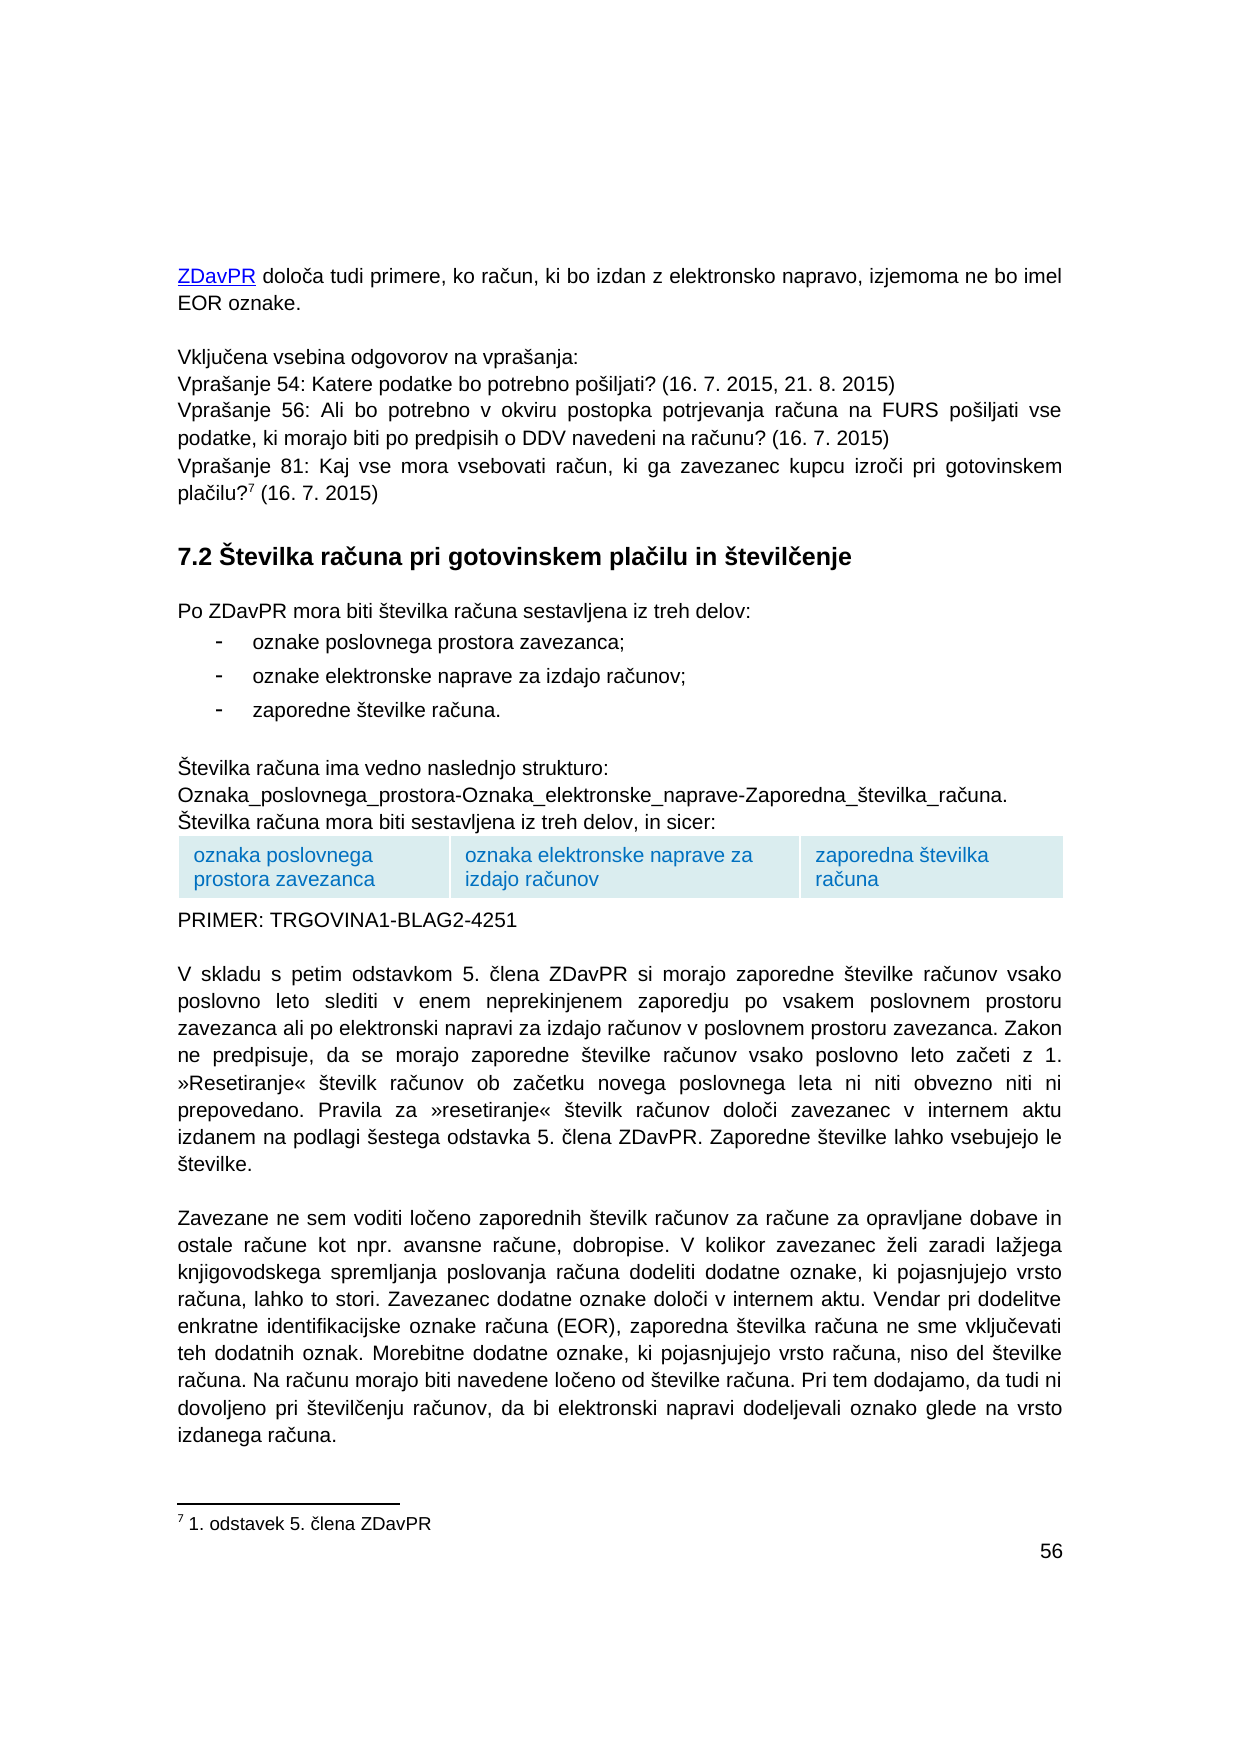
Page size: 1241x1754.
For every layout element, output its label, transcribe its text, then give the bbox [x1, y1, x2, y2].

text PRIMER: TRGOVINA1-BLAG2-4251 [177, 905, 1063, 932]
text V skladu s petim odstavkom 5. člena ZDavPR si morajo zaporedne številke računov vsako poslovno leto slediti v enem neprekinjenem zaporedju po vsakem poslovnem prostoru zavezanca ali po elektronski napravi za izdajo računov v poslovnem prostoru zavezanca. Zakon ne predpisuje, da se morajo zaporedne številke računov vsako poslovno leto začeti z 1. »Resetiranje« številk računov ob začetku novega poslovnega leta ni niti obvezno niti ni prepovedano. Pravila za »resetiranje« številk računov določi zavezanec v internem aktu izdanem na podlagi šestega odstavka 5. člena ZDavPR. Zaporedne številke lahko vsebujejo le številke. [177, 959, 1063, 1176]
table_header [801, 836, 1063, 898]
text 7.2 Številka računa pri gotovinskem plačilu in številčenje [177, 542, 1063, 571]
text Po ZDavPR mora biti številka računa sestavljena iz treh delov: [177, 596, 1063, 623]
text Oznaka_poslovnega_prostora-Oznaka_elektronske_naprave-Zaporedna_številka_računa. Številka računa mora biti sestavljena iz treh delov, in sicer: [177, 779, 1063, 833]
list zaporedne številke računa. [215, 691, 1063, 725]
text ZDavPR določa tudi primere, ko račun, ki bo izdan z elektronsko napravo, izjemoma ne bo imel EOR oznake. [177, 261, 1063, 315]
text Vključena vsebina odgovorov na vprašanja: [177, 342, 1063, 369]
list oznake poslovnega prostora zavezanca; [215, 623, 1063, 657]
text Vprašanje 81: Kaj vse mora vsebovati račun, ki ga zavezanec kupcu izroči pri gotovinskem plačilu? (16. 7. 2015) [177, 450, 1063, 504]
text Številka računa ima vedno naslednjo strukturo: [177, 752, 1063, 779]
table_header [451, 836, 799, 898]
text Zavezane ne sem voditi ločeno zaporednih številk računov za račune za opravljane dobave in ostale račune kot npr. avansne račune, dobropise. V kolikor zavezanec želi zaradi lažjega knjigovodskega spremljanja poslovanja računa dodeliti dodatne oznake, ki pojasnjujejo vrsto računa, lahko to stori. Zavezanec dodatne oznake določi v internem aktu. Vendar pri dodelitve enkratne identifikacijske oznake računa (EOR), zaporedna številka računa ne sme vključevati teh dodatnih oznak. Morebitne dodatne oznake, ki pojasnjujejo vrsto računa, niso del številke računa. Na računu morajo biti navedene ločeno od številke računa. Pri tem dodajamo, da tudi ni dovoljeno pri številčenju računov, da bi elektronski napravi dodeljevali oznako glede na vrsto izdanega računa. [177, 1203, 1063, 1446]
text Vprašanje 56: Ali bo potrebno v okviru postopka potrjevanja računa na FURS pošiljati vse podatke, ki morajo biti po predpisih o DDV navedeni na računu? (16. 7. 2015) [177, 396, 1063, 450]
text Vprašanje 54: Katere podatke bo potrebno pošiljati? (16. 7. 2015, 21. 8. 2015) [177, 369, 1063, 396]
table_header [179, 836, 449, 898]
list oznake elektronske naprave za izdajo računov; [215, 657, 1063, 691]
